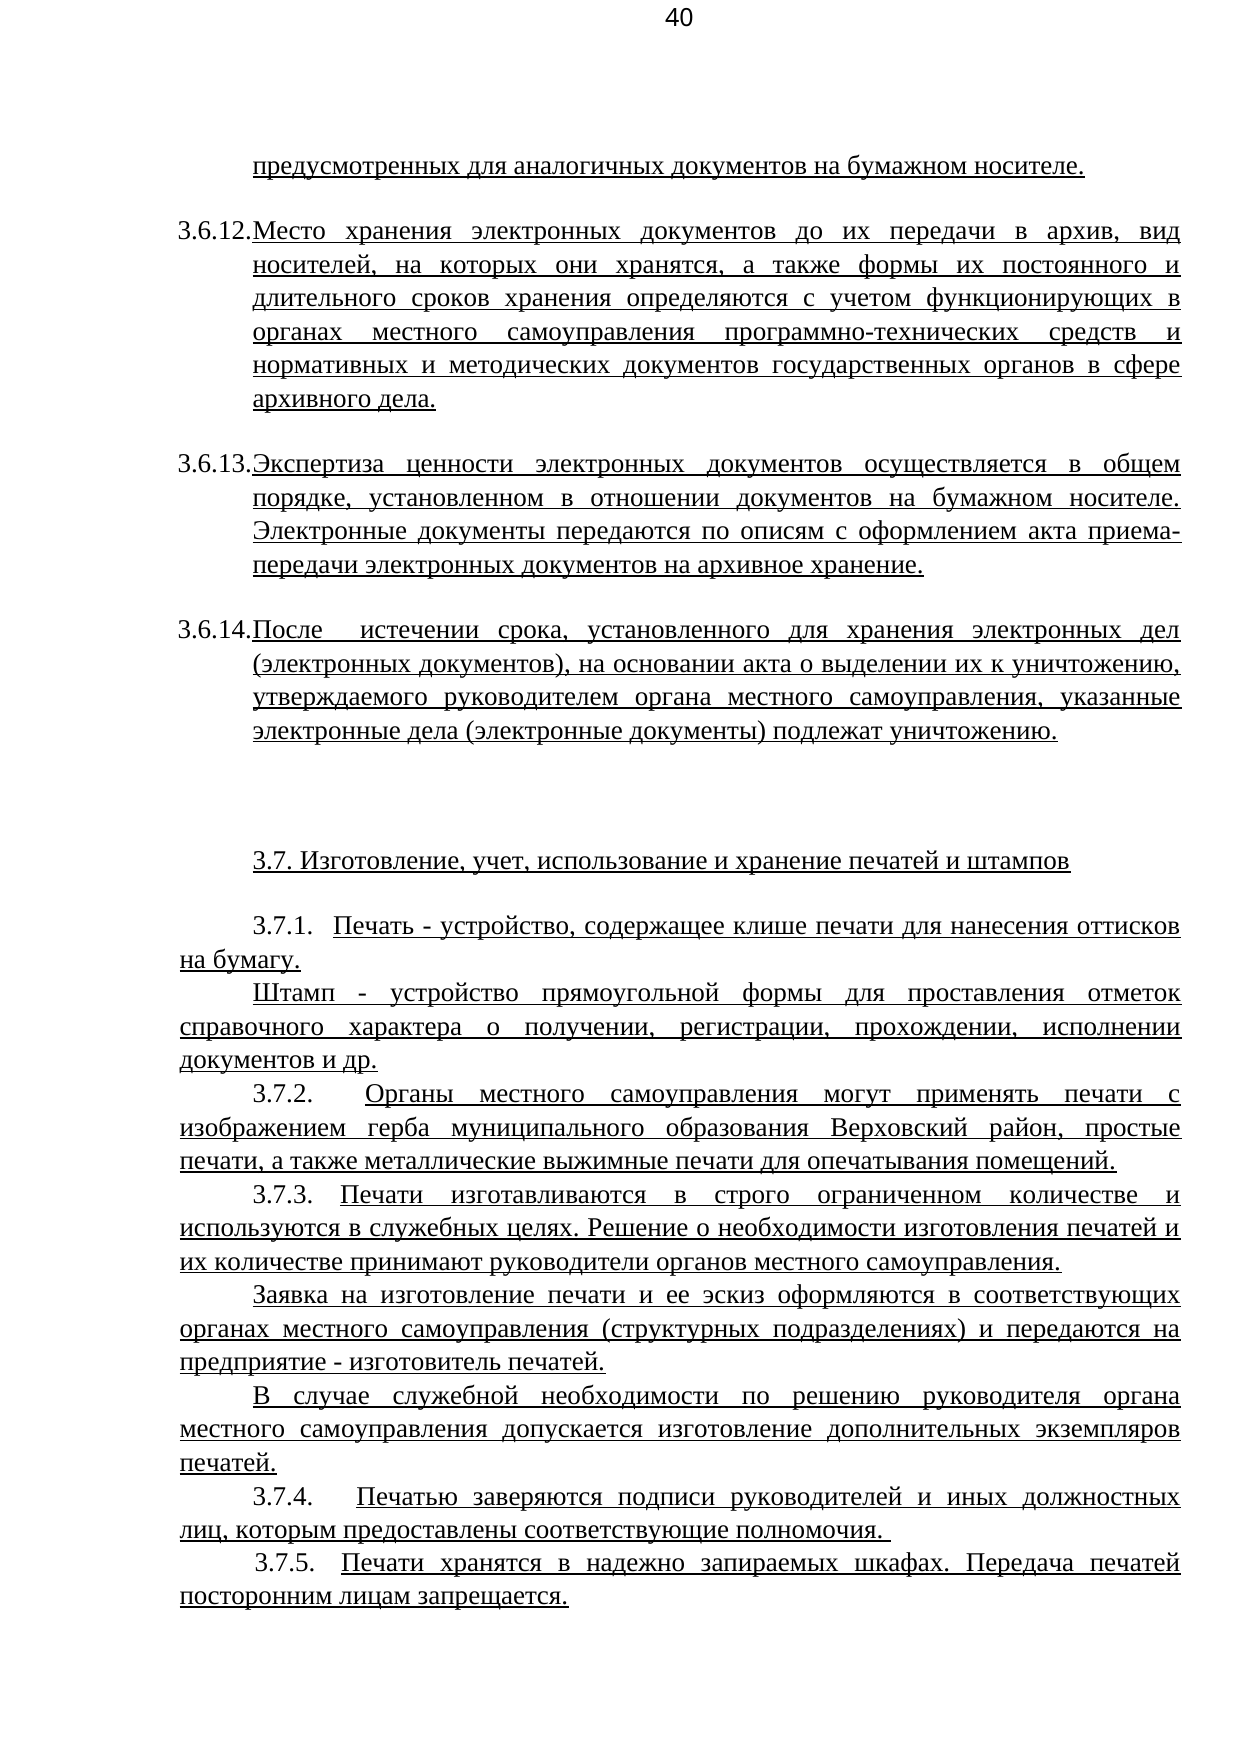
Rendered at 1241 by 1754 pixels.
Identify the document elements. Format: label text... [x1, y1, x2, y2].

text Штамп - устройство прямоугольной формы для проставления отметок справочного характера о получении, регистрации, прохождении, исполнении документов и др. [179, 975, 1181, 1037]
text В случае служебной необходимости по решению руководителя органа местного самоуправления допускается изготовление дополнительных экземпляров печатей. [179, 1441, 1181, 1478]
text Заявка на изготовление печати и ее эскиз оформляются в соответствующих органах местного самоуправления (структурных подразделениях) и передаются на предприятие - изготовитель печатей. [179, 1340, 1181, 1377]
list Печатью заверяются подписи руководителей и иных должностных лиц, которым предоставлены соответствующие полномочия. [179, 1478, 1181, 1545]
list Место хранения электронных документов до их передачи в архив, вид носителей, на которых они хранятся, а также формы их постоянного и длительного сроков хранения определяются с учетом функционирующих в органах местного самоуправления программно-технических средств и нормативных и методических документов государственных органов в сфере архивного дела. [177, 213, 1181, 414]
list После истечении срока, установленного для хранения электронных дел (электронных документов), на основании акта о выделении их к уничтожению, утверждаемого руководителем органа местного самоуправления, указанные электронные дела (электронные документы) подлежат уничтожению. [177, 612, 1181, 746]
list Органы местного самоуправления могут применять печати с изображением герба муниципального образования Верховский район, простые печати, а также металлические выжимные печати для опечатывания помещений. [179, 1139, 1181, 1176]
list Органы местного самоуправления могут применять печати с изображением герба муниципального образования Верховский район, простые печати, а также металлические выжимные печати для опечатывания помещений. [179, 1076, 1181, 1138]
list Печати изготавливаются в строго ограниченном количестве и используются в служебных целях. Решение о необходимости изготовления печатей и их количестве принимают руководители органов местного самоуправления. [179, 1239, 1181, 1277]
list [177, 148, 1181, 181]
list Печать - устройство, содержащее клише печати для нанесения оттисков на бумагу. [179, 908, 1181, 975]
text Заявка на изготовление печати и ее эскиз оформляются в соответствующих органах местного самоуправления (структурных подразделениях) и передаются на предприятие - изготовитель печатей. [179, 1277, 1181, 1339]
text В случае служебной необходимости по решению руководителя органа местного самоуправления допускается изготовление дополнительных экземпляров печатей. [179, 1377, 1181, 1440]
text 3.7. Изготовление, учет, использование и хранение печатей и штампов [252, 843, 1181, 876]
list Экспертиза ценности электронных документов осуществляется в общем порядке, установленном в отношении документов на бумажном носителе. Электронные документы передаются по описям с оформлением акта приема-передачи электронных документов на архивное хранение. [177, 446, 1181, 580]
list Печати изготавливаются в строго ограниченном количестве и используются в служебных целях. Решение о необходимости изготовления печатей и их количестве принимают руководители органов местного самоуправления. [179, 1176, 1181, 1238]
list Печати хранятся в надежно запираемых шкафах. Передача печатей посторонним лицам запрещается. [179, 1545, 1181, 1611]
text Штамп - устройство прямоугольной формы для проставления отметок справочного характера о получении, регистрации, прохождении, исполнении документов и др. [179, 1038, 1181, 1076]
